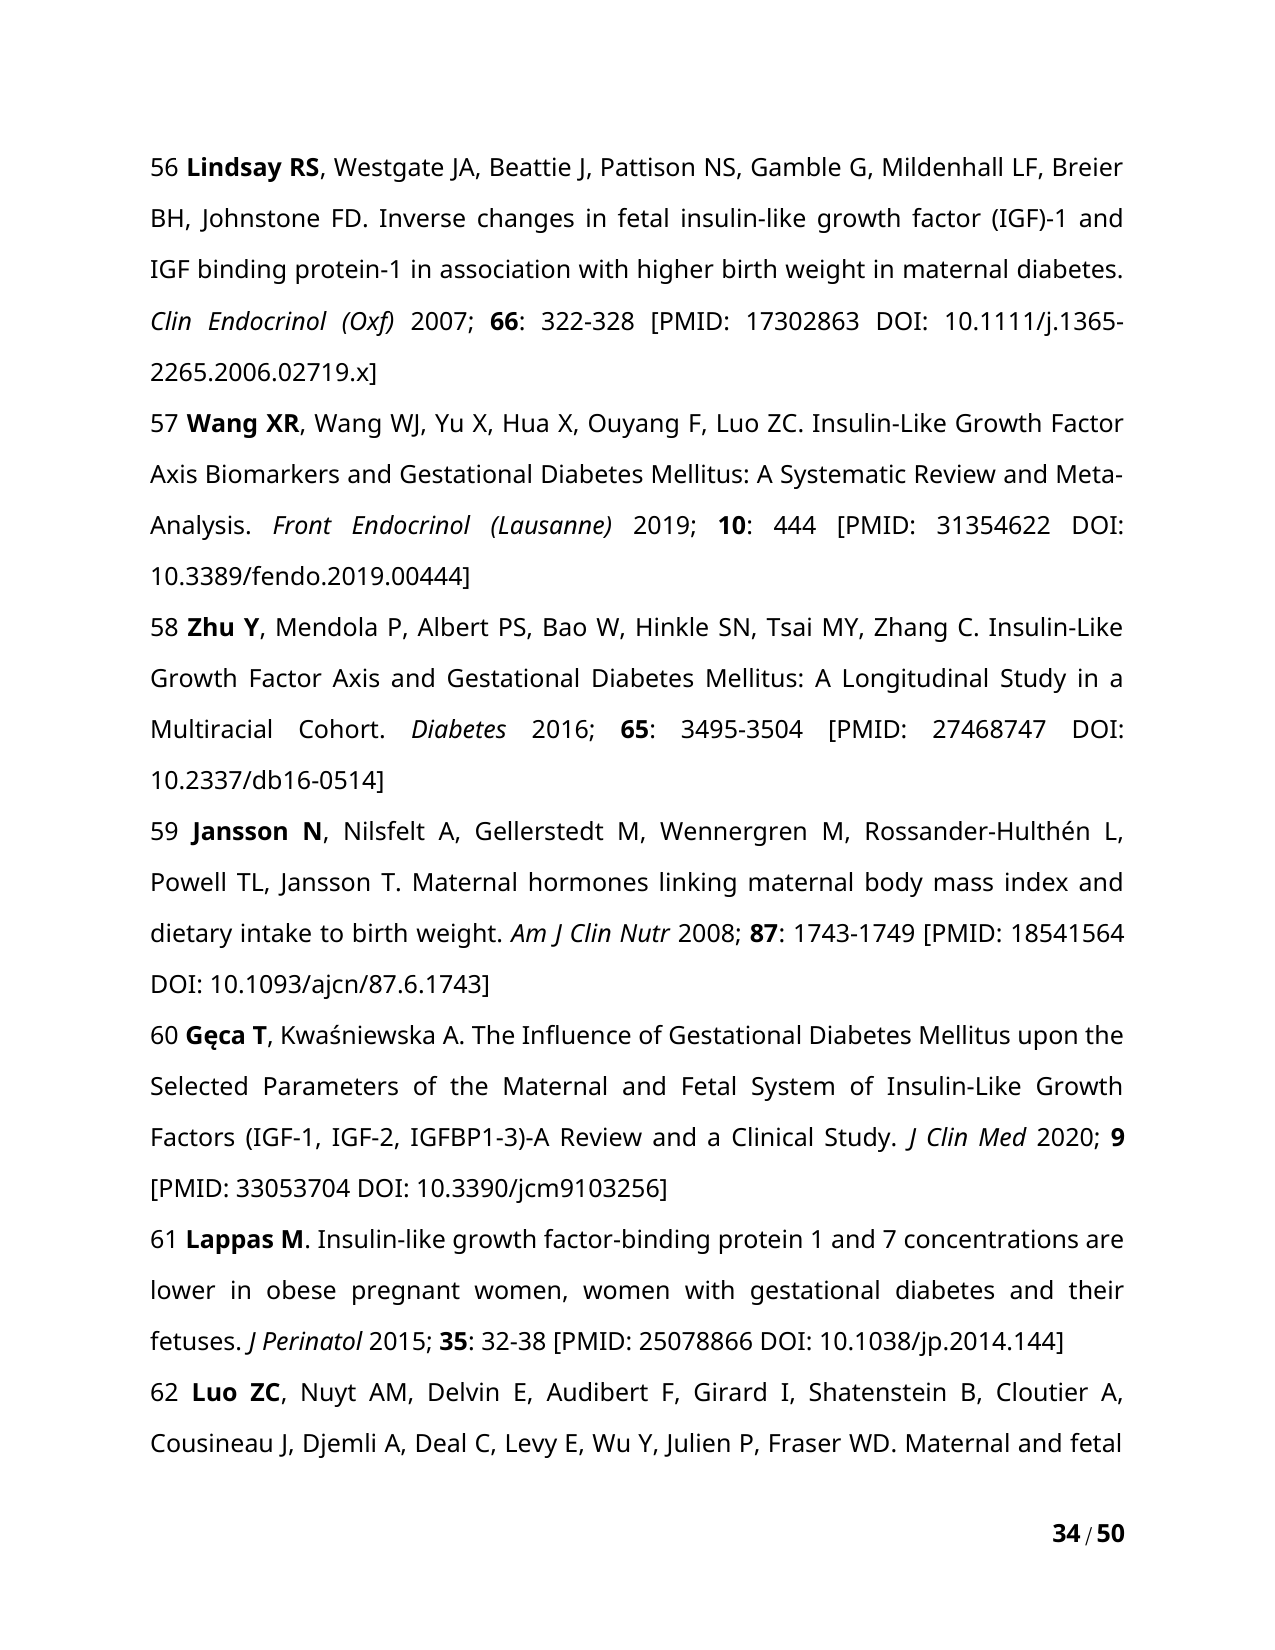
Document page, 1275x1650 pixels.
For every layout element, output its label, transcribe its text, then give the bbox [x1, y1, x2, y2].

text 58 Zhu Y, Mendola P, Albert PS, Bao W, Hinkle SN, Tsai MY, Zhang C. Insulin-Like Growth Factor Axis and Gestational Diabetes Mellitus: A Longitudinal Study in a Multiracial Cohort. Diabetes 2016; 65: 3495-3504 [PMID: 27468747 DOI: 10.2337/db16-0514] [150, 609, 1125, 797]
text 56 Lindsay RS, Westgate JA, Beattie J, Pattison NS, Gamble G, Mildenhall LF, Breier BH, Johnstone FD. Inverse changes in fetal insulin-like growth factor (IGF)-1 and IGF binding protein-1 in association with higher birth weight in maternal diabetes. Clin Endocrinol (Oxf) 2007; 66: 322-328 [PMID: 17302863 DOI: 10.1111/j.1365-2265.2006.02719.x] [150, 150, 1125, 388]
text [150, 1375, 1125, 1460]
text 60 Gęca T, Kwaśniewska A. The Influence of Gestational Diabetes Mellitus upon the Selected Parameters of the Maternal and Fetal System of Insulin-Like Growth Factors (IGF-1, IGF-2, IGFBP1-3)-A Review and a Clinical Study. J Clin Med 2020; 9 [PMID: 33053704 DOI: 10.3390/jcm9103256] [150, 1018, 1125, 1205]
text 59 Jansson N, Nilsfelt A, Gellerstedt M, Wennergren M, Rossander-Hulthén L, Powell TL, Jansson T. Maternal hormones linking maternal body mass index and dietary intake to birth weight. Am J Clin Nutr 2008; 87: 1743-1749 [PMID: 18541564 DOI: 10.1093/ajcn/87.6.1743] [150, 813, 1125, 1001]
text 61 Lappas M. Insulin-like growth factor-binding protein 1 and 7 concentrations are lower in obese pregnant women, women with gestational diabetes and their fetuses. J Perinatol 2015; 35: 32-38 [PMID: 25078866 DOI: 10.1038/jp.2014.144] [150, 1222, 1125, 1358]
text 57 Wang XR, Wang WJ, Yu X, Hua X, Ouyang F, Luo ZC. Insulin-Like Growth Factor Axis Biomarkers and Gestational Diabetes Mellitus: A Systematic Review and Meta-Analysis. Front Endocrinol (Lausanne) 2019; 10: 444 [PMID: 31354622 DOI: 10.3389/fendo.2019.00444] [150, 405, 1125, 592]
